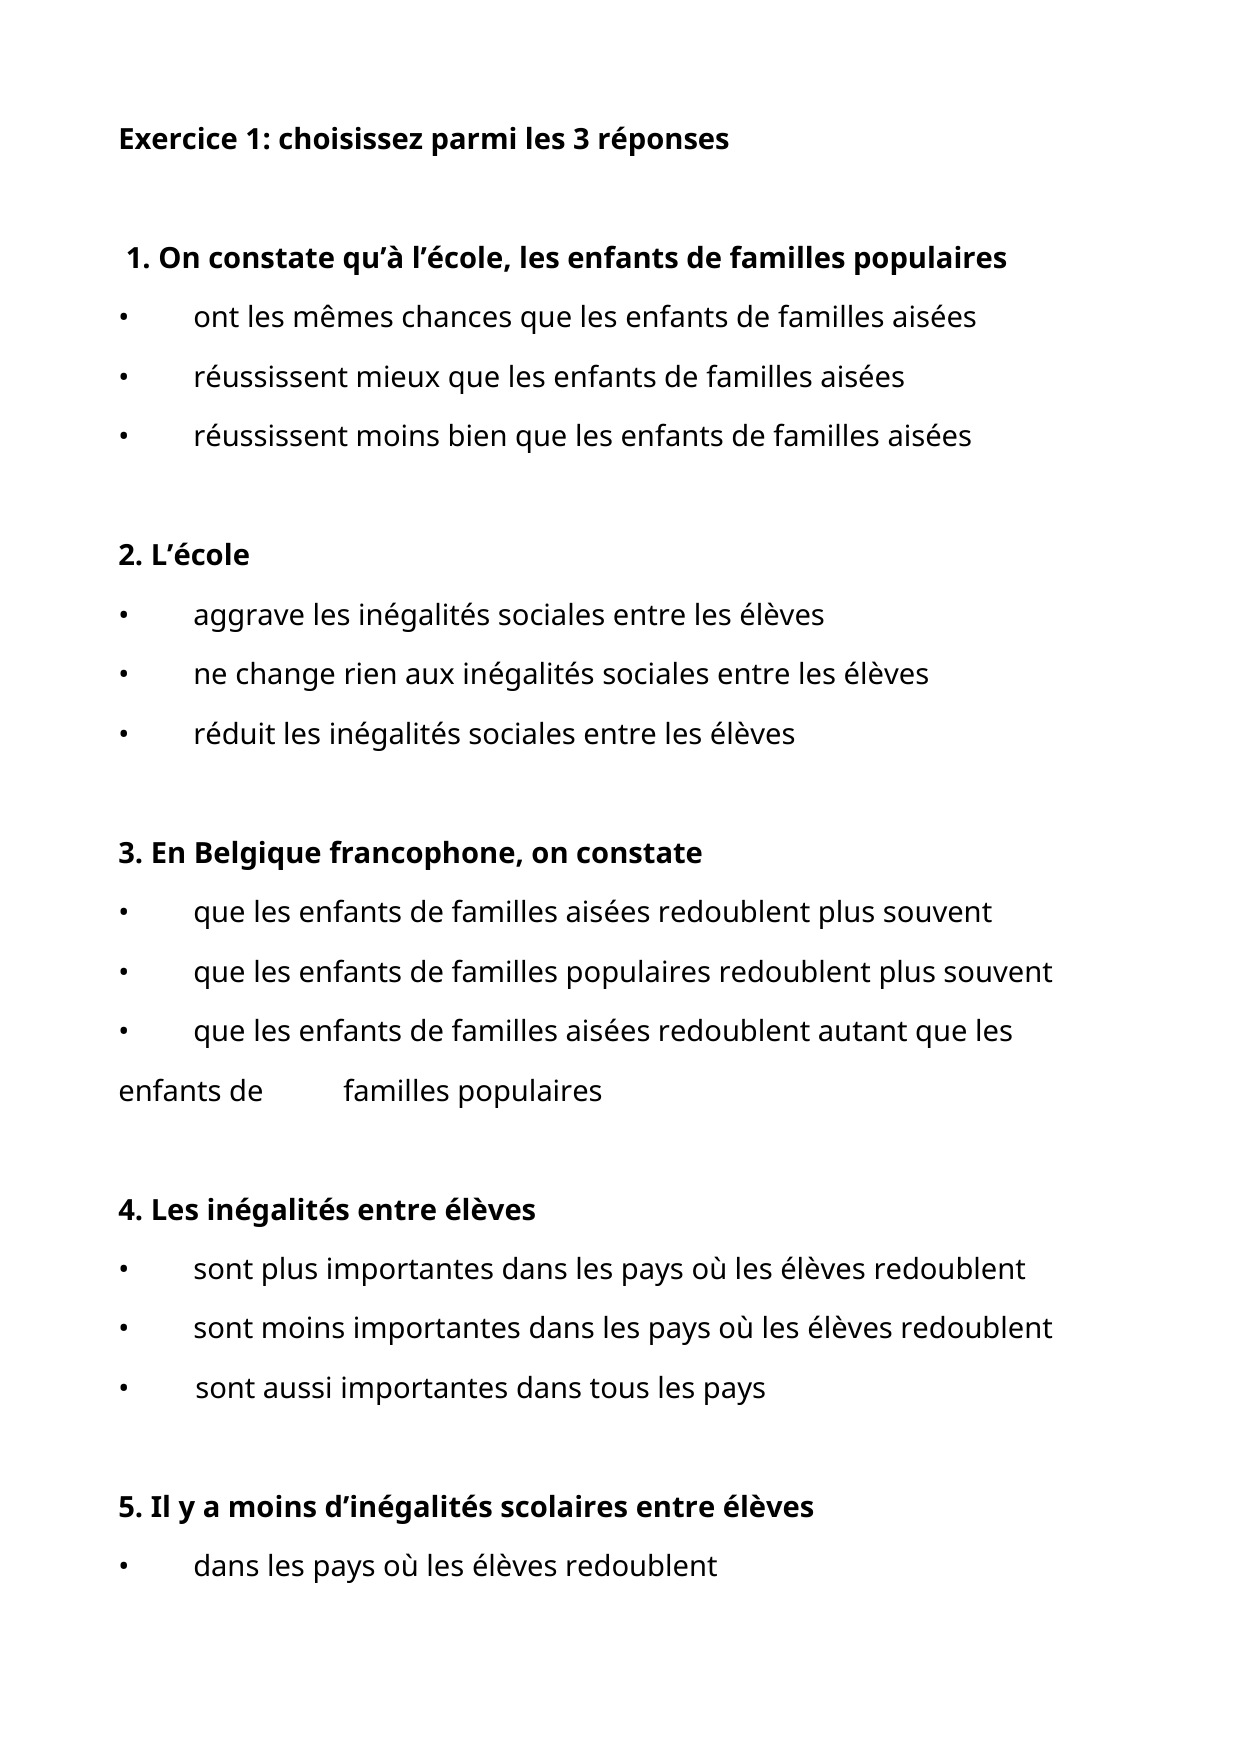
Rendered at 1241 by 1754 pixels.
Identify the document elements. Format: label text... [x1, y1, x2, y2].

text • que les enfants de familles aisées redoublent autant que les enfants de familles populaires [118, 1010, 1122, 1109]
text • réussissent mieux que les enfants de familles aisées [118, 356, 1122, 396]
text • sont moins importantes dans les pays où les élèves redoublent [118, 1308, 1122, 1347]
text 3. En Belgique francophone, on constate [118, 832, 1122, 872]
text • que les enfants de familles aisées redoublent plus souvent [118, 891, 1122, 931]
text 5. Il y a moins d’inégalités scolaires entre élèves [118, 1486, 1122, 1526]
text • que les enfants de familles populaires redoublent plus souvent [118, 951, 1122, 991]
text 4. Les inégalités entre élèves [118, 1189, 1122, 1228]
text Exercice 1: choisissez parmi les 3 réponses [118, 118, 1122, 158]
text • ont les mêmes chances que les enfants de familles aisées [118, 297, 1122, 336]
text • réduit les inégalités sociales entre les élèves [118, 713, 1122, 753]
text • sont plus importantes dans les pays où les élèves redoublent [118, 1248, 1122, 1288]
text • aggrave les inégalités sociales entre les élèves [118, 594, 1122, 634]
list sont aussi importantes dans tous les pays [118, 1367, 1122, 1407]
text 2. L’école [118, 534, 1122, 574]
text • ne change rien aux inégalités sociales entre les élèves [118, 653, 1122, 693]
text • dans les pays où les élèves redoublent [118, 1546, 1122, 1585]
text • réussissent moins bien que les enfants de familles aisées [118, 416, 1122, 455]
text 1. On constate qu’à l’école, les enfants de familles populaires [118, 237, 1122, 277]
